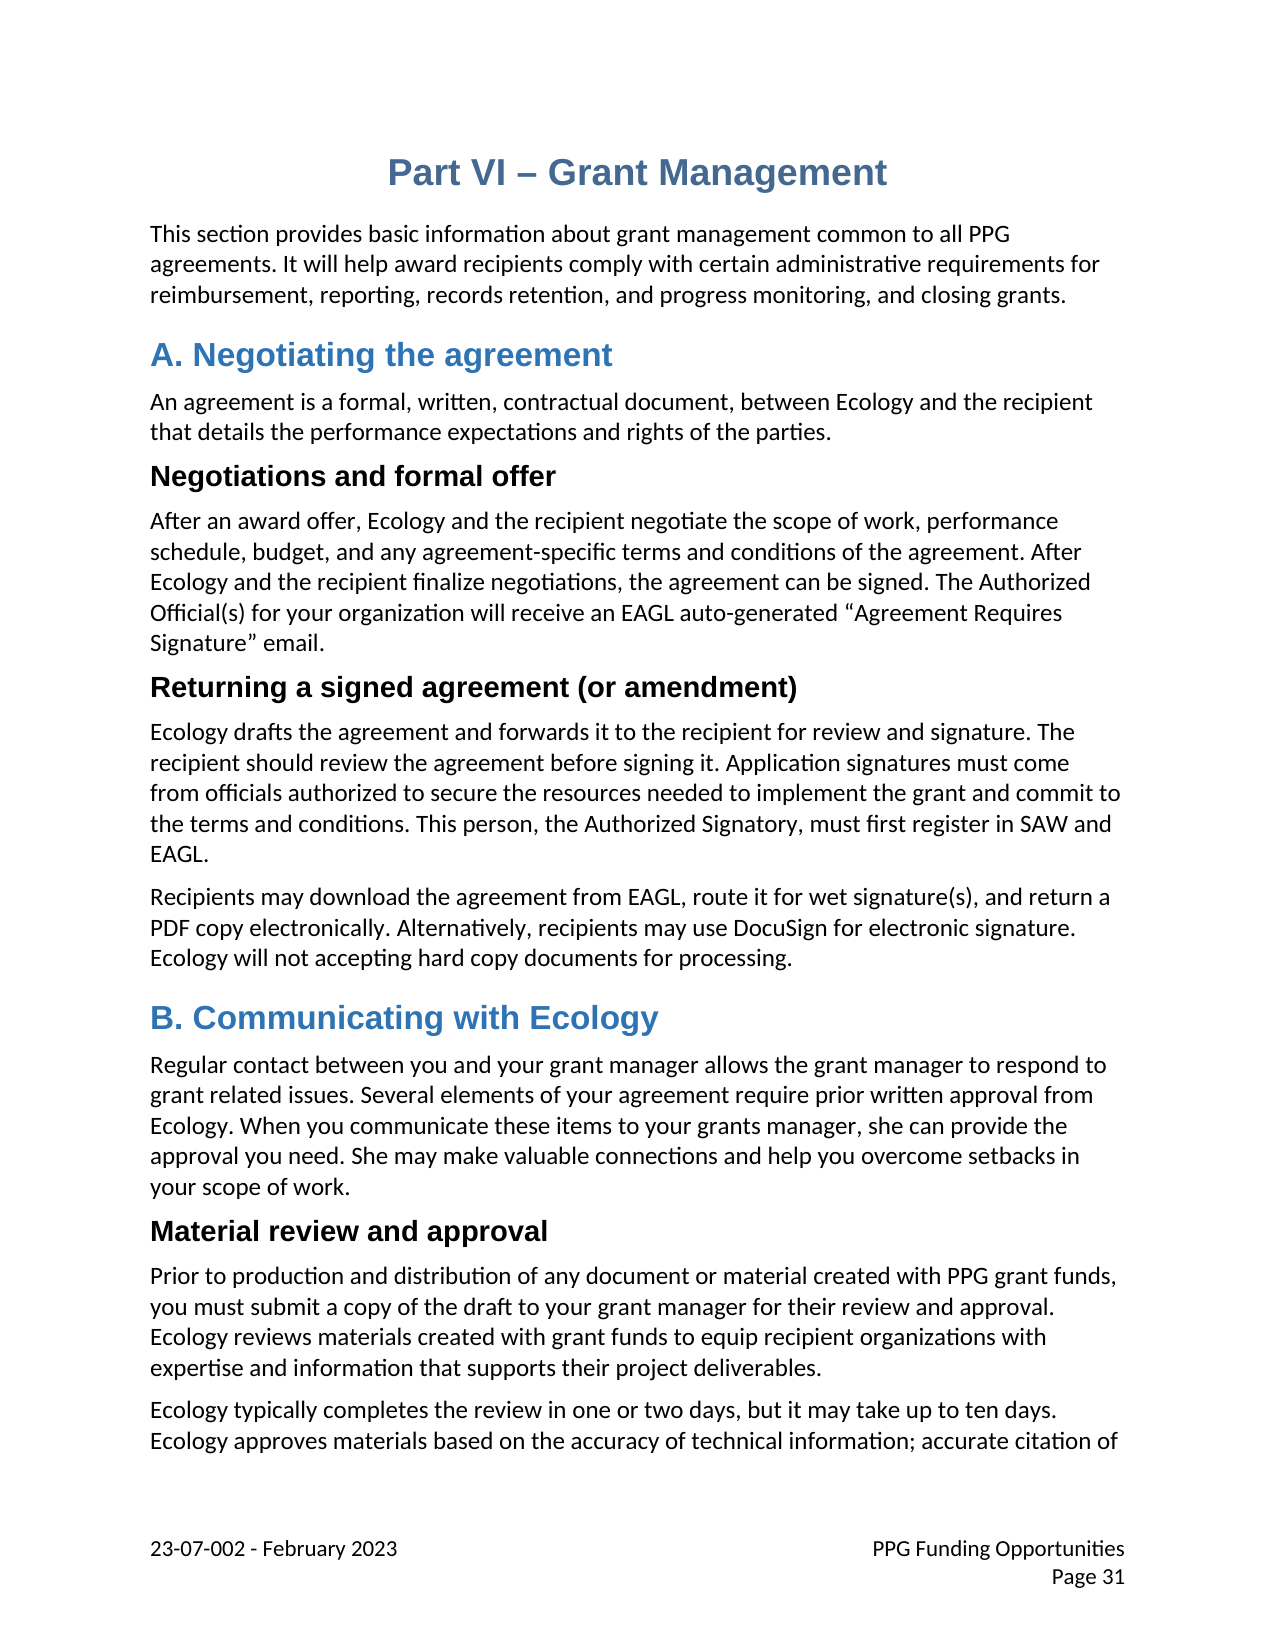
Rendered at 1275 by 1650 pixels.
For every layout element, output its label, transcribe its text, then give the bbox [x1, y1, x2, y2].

subtitle Part VI – Grant Management [150, 150, 1125, 193]
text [150, 1395, 1125, 1456]
text Ecology drafts the agreement and forwards it to the recipient for review and signature. The recipient should review the agreement before signing it. Application signatures must come from officials authorized to secure the resources needed to implement the grant and commit to the terms and conditions. This person, the Authorized Signatory, must first register in SAW and EAGL. [150, 716, 1125, 869]
text Recipients may download the agreement from EAGL, route it for wet signature(s), and return a PDF copy electronically. Alternatively, recipients may use DocuSign for electronic signature. Ecology will not accepting hard copy documents for processing. [150, 881, 1125, 973]
subtitle Material review and approval [150, 1214, 1125, 1248]
text After an award offer, Ecology and the recipient negotiate the scope of work, performance schedule, budget, and any agreement-specific terms and conditions of the agreement. After Ecology and the recipient finalize negotiations, the agreement can be signed. The Authorized Official(s) for your organization will receive an EAGL auto-generated “Agreement Requires Signature” email. [150, 505, 1125, 658]
subtitle A. Negotiating the agreement [150, 335, 1125, 373]
text An agreement is a formal, written, contractual document, between Ecology and the recipient that details the performance expectations and rights of the parties. [150, 386, 1125, 447]
subtitle B. Communicating with Ecology [150, 998, 1125, 1036]
text Prior to production and distribution of any document or material created with PPG grant funds, you must submit a copy of the draft to your grant manager for their review and approval. Ecology reviews materials created with grant funds to equip recipient organizations with expertise and information that supports their project deliverables. [150, 1260, 1125, 1382]
text Regular contact between you and your grant manager allows the grant manager to respond to grant related issues. Several elements of your agreement require prior written approval from Ecology. When you communicate these items to your grants manager, she can provide the approval you need. She may make valuable connections and help you overcome setbacks in your scope of work. [150, 1049, 1125, 1202]
subtitle Negotiations and formal offer [150, 459, 1125, 493]
subtitle Returning a signed agreement (or amendment) [150, 670, 1125, 704]
text This section provides basic information about grant management common to all PPG agreements. It will help award recipients comply with certain administrative requirements for reimbursement, reporting, records retention, and progress monitoring, and closing grants. [150, 218, 1125, 310]
